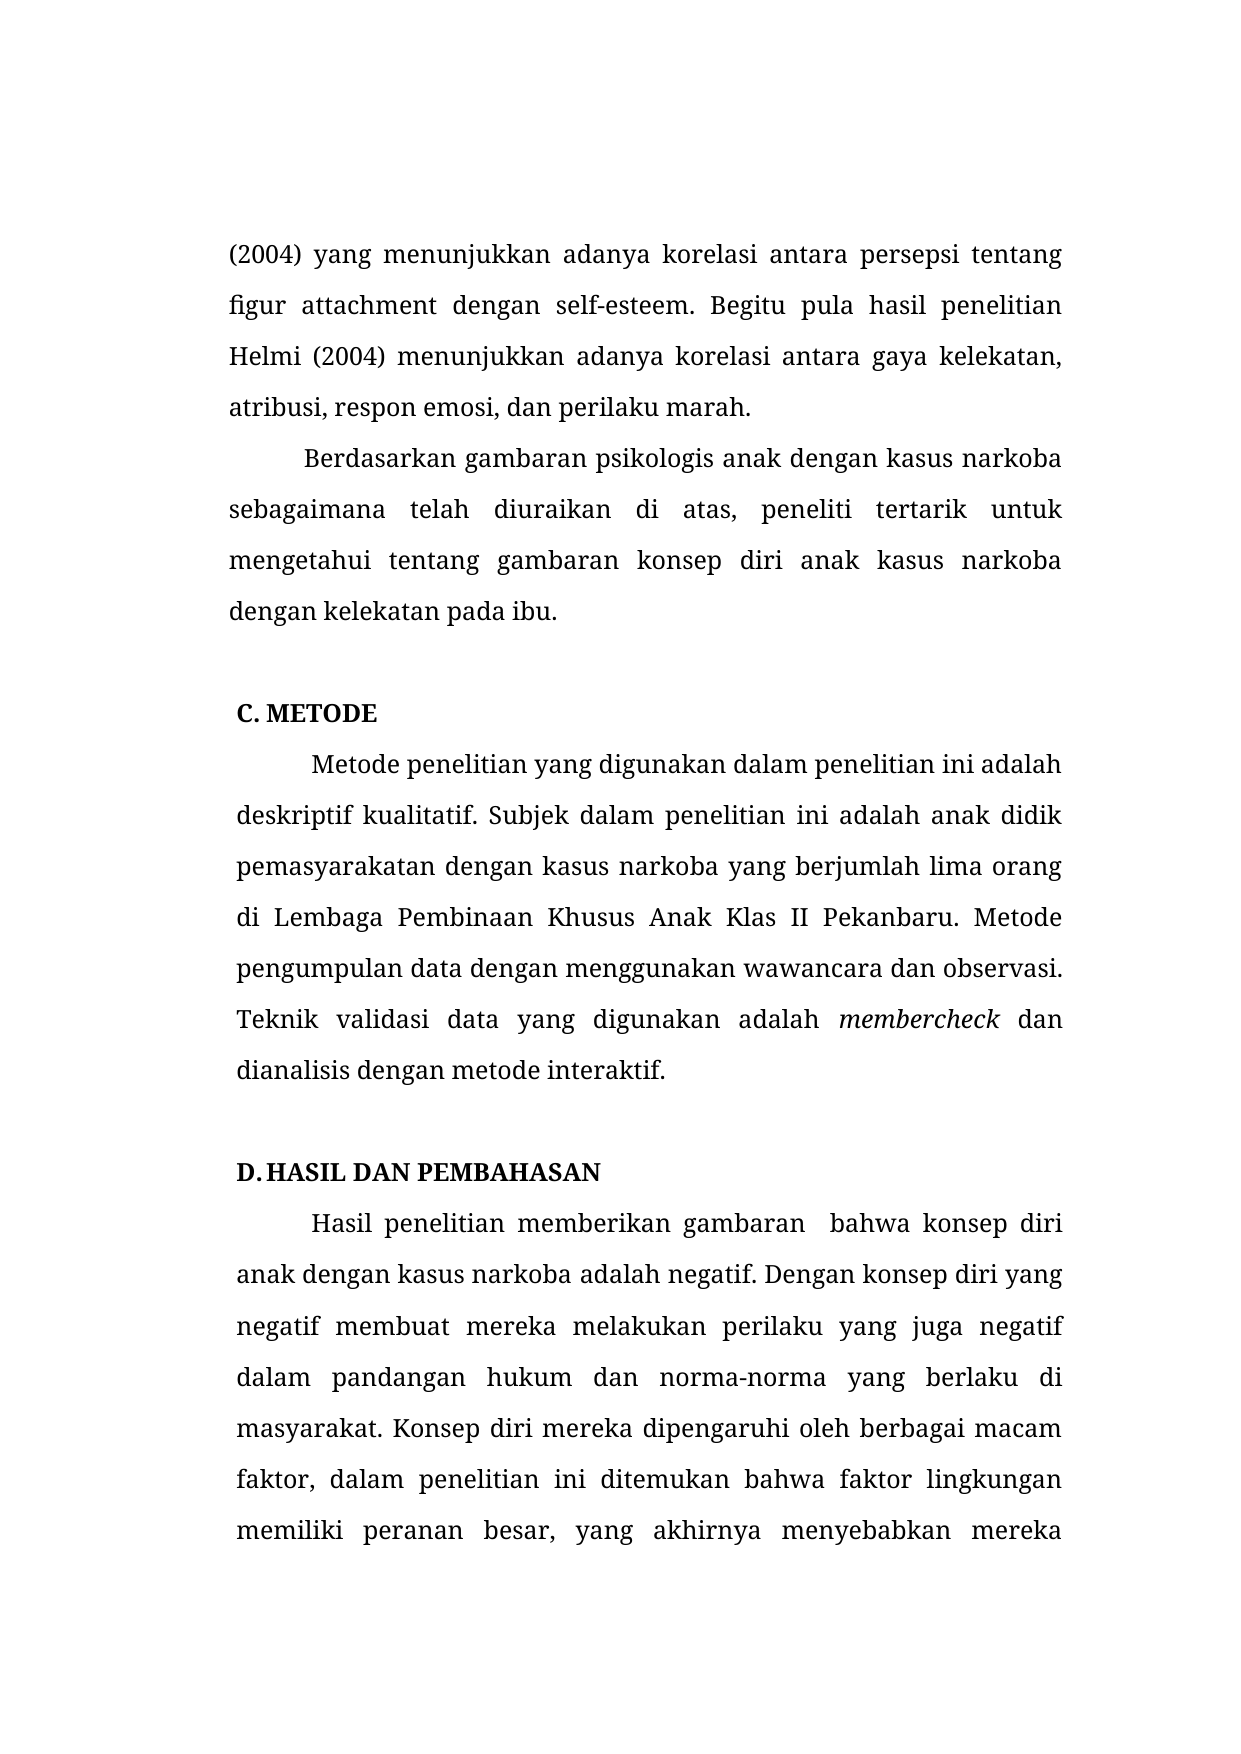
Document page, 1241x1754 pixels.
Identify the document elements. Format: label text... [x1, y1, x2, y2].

text Metode penelitian yang digunakan dalam penelitian ini adalah deskriptif kualitatif. Subjek dalam penelitian ini adalah anak didik pemasyarakatan dengan kasus narkoba yang berjumlah lima orang di Lembaga Pembinaan Khusus Anak Klas II Pekanbaru. Metode pengumpulan data dengan menggunakan wawancara dan observasi. Teknik validasi data yang digunakan adalah membercheck dan dianalisis dengan metode interaktif. [236, 747, 1063, 1087]
text Berdasarkan gambaran psikologis anak dengan kasus narkoba sebagaimana telah diuraikan di atas, peneliti tertarik untuk mengetahui tentang gambaran konsep diri anak kasus narkoba dengan kelekatan pada ibu. [228, 440, 1063, 628]
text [236, 1206, 1063, 1546]
list METODE [236, 696, 1063, 730]
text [228, 236, 1063, 423]
list HASIL DAN PEMBAHASAN [236, 1155, 1063, 1189]
